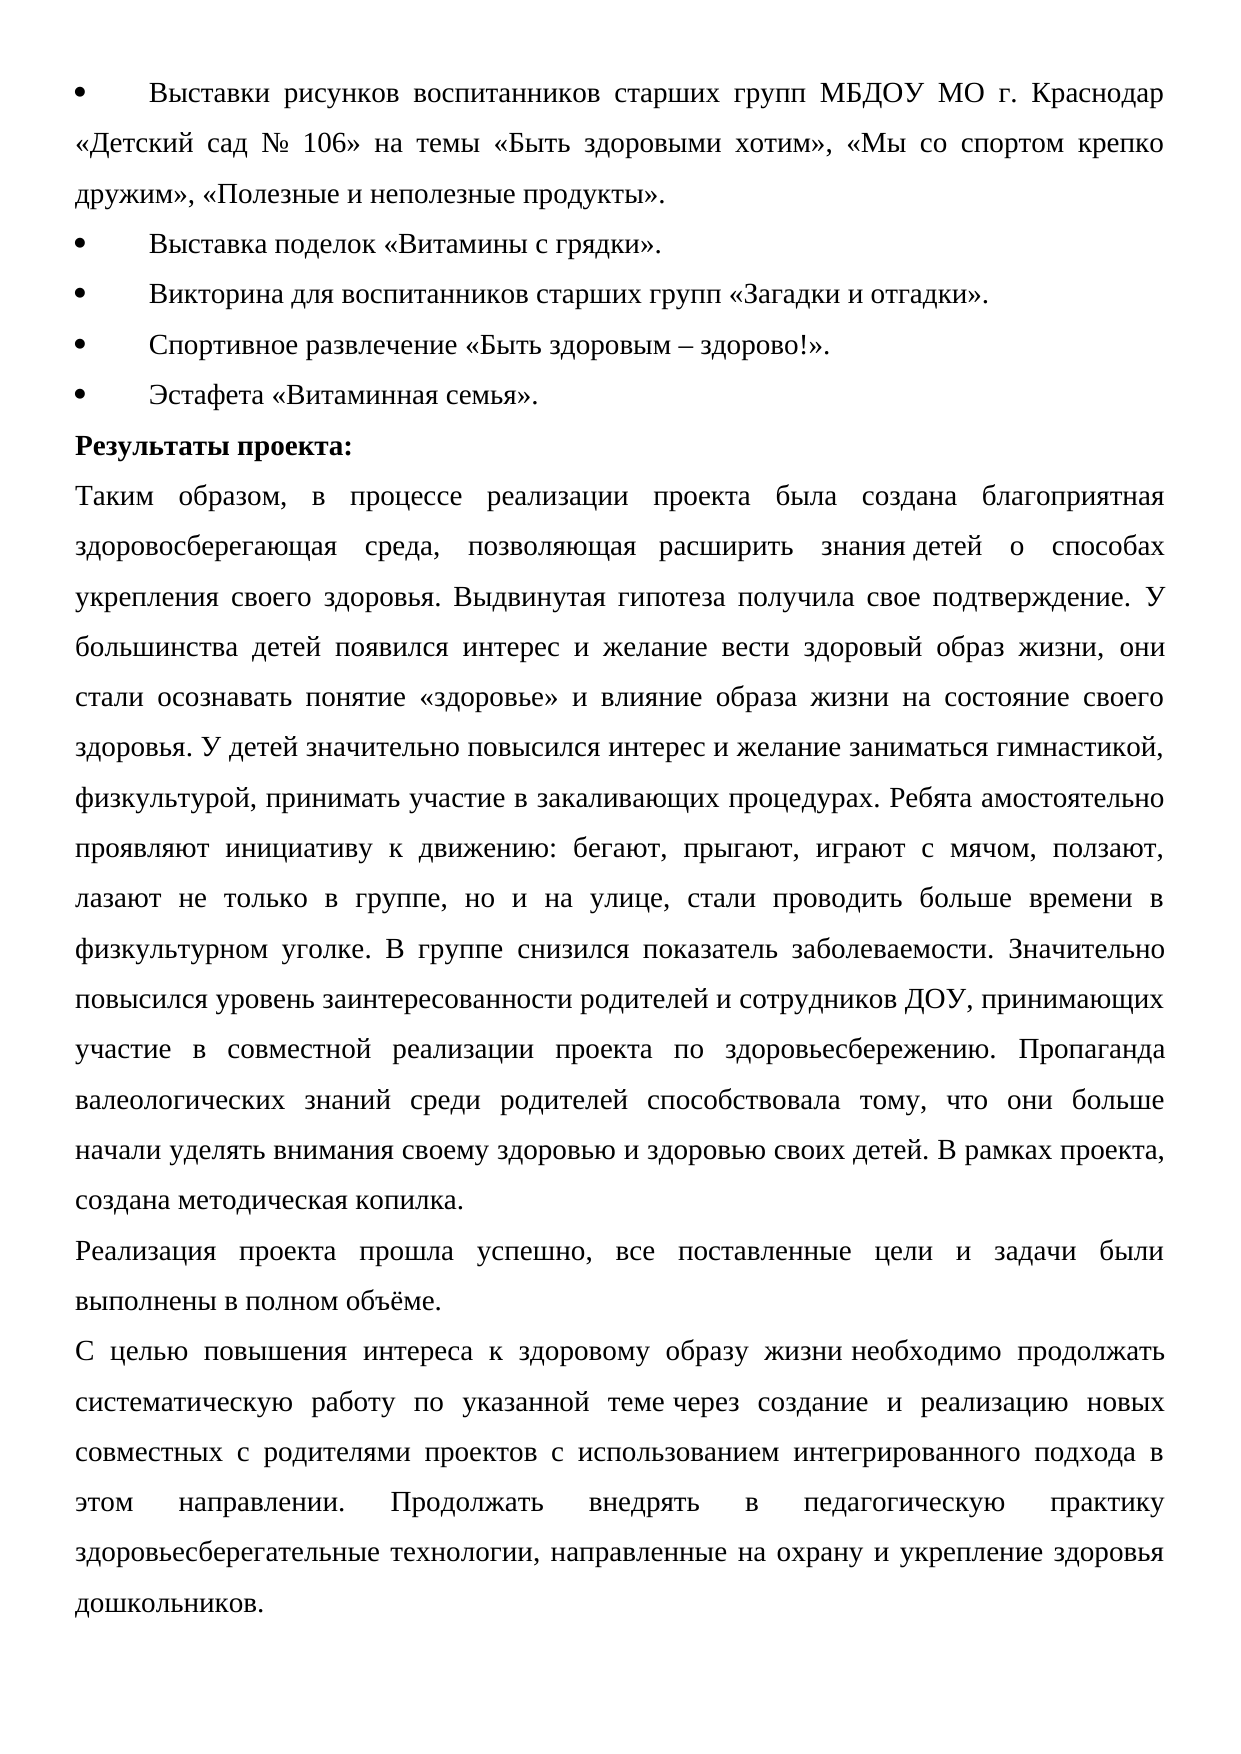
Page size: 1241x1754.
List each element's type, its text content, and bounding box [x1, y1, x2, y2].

list Выставки рисунков воспитанников старших групп МБДОУ МО г. Краснодар «Детский сад № 106» на темы «Быть здоровыми хотим», «Мы со спортом крепко дружим», «Полезные и неполезные продукты». [75, 75, 1165, 209]
text С целью повышения интереса к здоровому образу жизни необходимо продолжать систематическую работу по указанной теме через создание и реализацию новых совместных с родителями проектов с использованием интегрированного подхода в этом направлении. Продолжать внедрять в педагогическую практику здоровьесберегательные технологии, направленные на охрану и укрепление здоровья дошкольников. [75, 1333, 1165, 1618]
list Викторина для воспитанников старших групп «Загадки и отгадки». [75, 276, 1165, 310]
list Эстафета «Витаминная семья». [75, 377, 1165, 411]
text Результаты проекта: [75, 428, 1165, 461]
text Таким образом, в процессе реализации проекта была создана благоприятная здоровосберегающая среда, позволяющая расширить знания детей о способах укрепления своего здоровья. Выдвинутая гипотеза получила свое подтверждение. У большинства детей появился интерес и желание вести здоровый образ жизни, они стали осознавать понятие «здоровье» и влияние образа жизни на состояние своего здоровья. У детей значительно повысился интерес и желание заниматься гимнастикой, физкультурой, принимать участие в закаливающих процедурах. Ребята амостоятельно проявляют инициативу к движению: бегают, прыгают, играют с мячом, ползают, лазают не только в группе, но и на улице, стали проводить больше времени в физкультурном уголке. В группе снизился показатель заболеваемости. Значительно повысился уровень заинтересованности родителей и сотрудников ДОУ, принимающих участие в совместной реализации проекта по здоровьесбережению. Пропаганда валеологических знаний среди родителей способствовала тому, что они больше начали уделять внимания своему здоровью и здоровью своих детей. В рамках проекта, создана методическая копилка. [75, 478, 1165, 1216]
list Выставка поделок «Витамины с грядки». [75, 226, 1165, 260]
list Спортивное развлечение «Быть здоровым – здорово!». [75, 327, 1165, 361]
text Реализация проекта прошла успешно, все поставленные цели и задачи были выполнены в полном объёме. [75, 1233, 1165, 1317]
